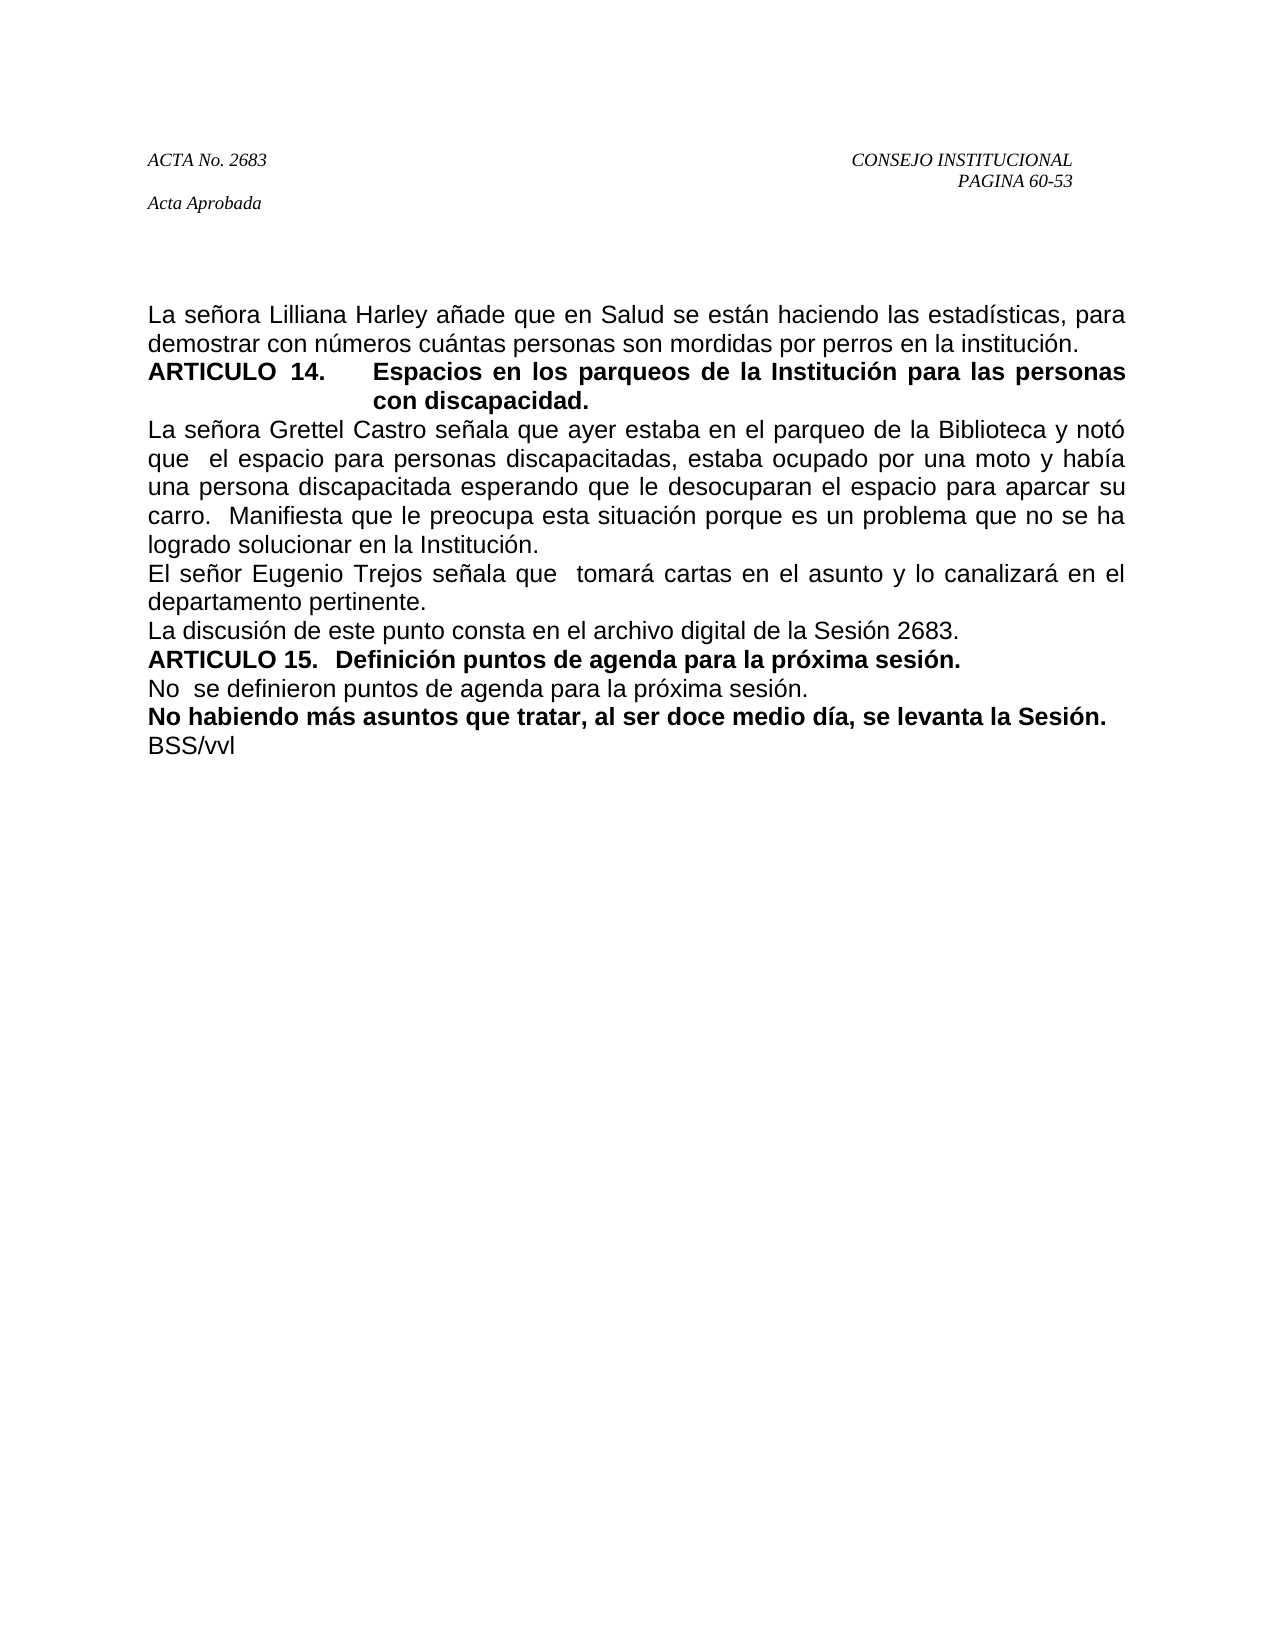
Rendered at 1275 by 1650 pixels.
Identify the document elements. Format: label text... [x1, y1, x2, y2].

text ARTICULO 15. Definición puntos de agenda para la próxima sesión. [148, 645, 1127, 673]
text BSS/vvl [148, 731, 1127, 760]
text No habiendo más asuntos que tratar, al ser doce medio día, se levanta la Sesión. [148, 702, 1127, 731]
text El señor Eugenio Trejos señala que tomará cartas en el asunto y lo canalizará en el departamento pertinente. [148, 558, 1127, 616]
text No se definieron puntos de agenda para la próxima sesión. [148, 673, 1127, 702]
text La discusión de este punto consta en el archivo digital de la Sesión 2683. [148, 616, 1127, 645]
text ARTICULO 14. Espacios en los parqueos de la Institución para las personas con discapacidad. [148, 357, 1127, 415]
text La señora Grettel Castro señala que ayer estaba en el parqueo de la Biblioteca y notó que el espacio para personas discapacitadas, estaba ocupado por una moto y había una persona discapacitada esperando que le desocuparan el espacio para aparcar su carro. Manifiesta que le preocupa esta situación porque es un problema que no se ha logrado solucionar en la Institución. [148, 415, 1127, 558]
text La señora Lilliana Harley añade que en Salud se están haciendo las estadísticas, para demostrar con números cuántas personas son mordidas por perros en la institución. [148, 300, 1127, 357]
